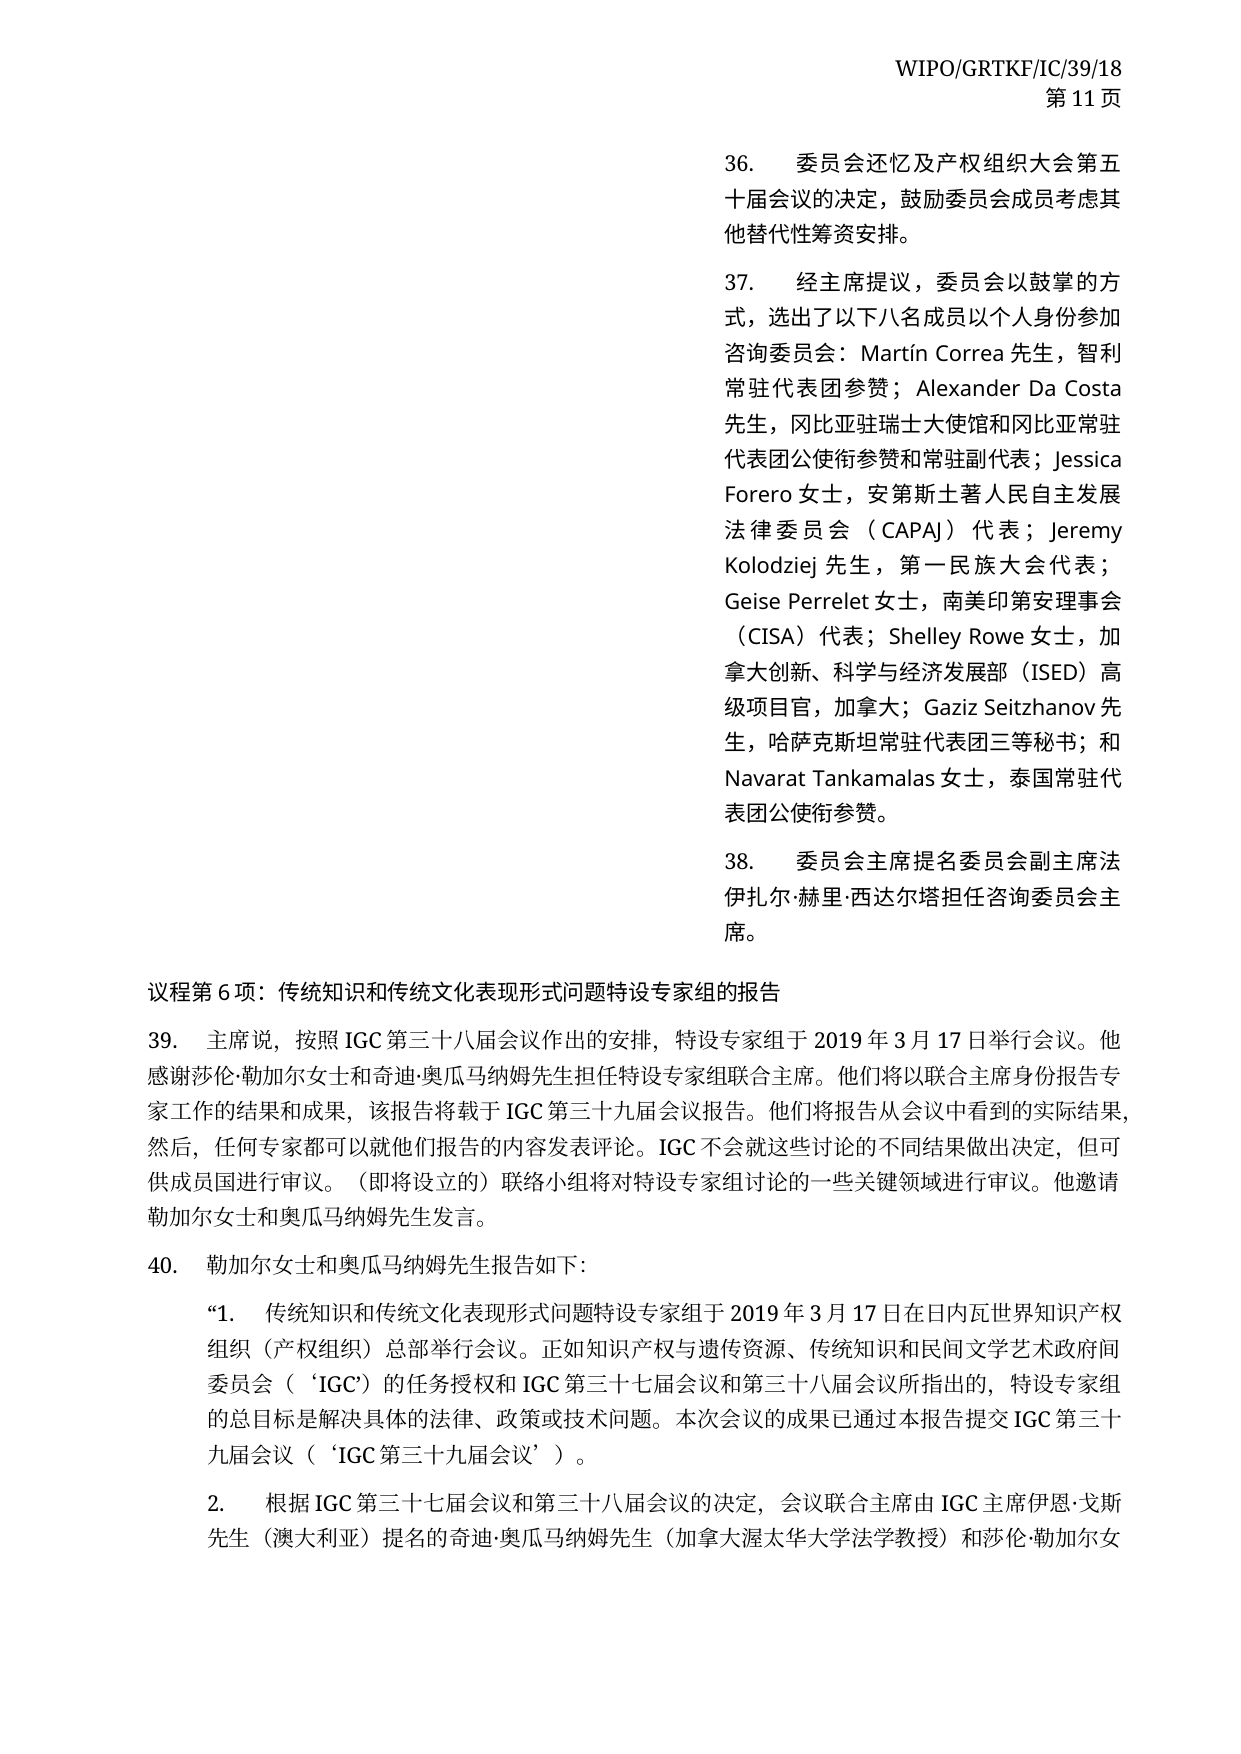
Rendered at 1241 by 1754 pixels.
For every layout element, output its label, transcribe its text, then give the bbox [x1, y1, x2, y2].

list “1. 传统知识和传统文化表现形式问题特设专家组于2019年3月17日在日内瓦世界知识产权组织（产权组织）总部举行会议。正如知识产权与遗传资源、传统知识和民间文学艺术政府间委员会（‘IGC’）的任务授权和IGC第三十七届会议和第三十八届会议所指出的，特设专家组的总目标是解决具体的法律、政策或技术问题。本次会议的成果已通过本报告提交IGC第三十九届会议（‘IGC第三十九届会议’）。 [207, 1292, 1122, 1469]
list 经主席提议，委员会以鼓掌的方式，选出了以下八名成员以个人身份参加咨询委员会：Martín Correa先生，智利常驻代表团参赞；Alexander Da Costa先生，冈比亚驻瑞士大使馆和冈比亚常驻代表团公使衔参赞和常驻副代表；Jessica Forero女士，安第斯土著人民自主发展法律委员会（CAPAJ）代表；Jeremy Kolodziej先生，第一民族大会代表；Geise Perrelet女士，南美印第安理事会（CISA）代表；Shelley Rowe女士，加拿大创新、科学与经济发展部（ISED）高级项目官，加拿大；Gaziz Seitzhanov先生，哈萨克斯坦常驻代表团三等秘书；和Navarat Tankamalas女士，泰国常驻代表团公使衔参赞。 [724, 261, 1122, 828]
list 主席说，按照IGC第三十八届会议作出的安排，特设专家组于2019年3月17日举行会议。他感谢莎伦·勒加尔女士和奇迪·奥瓜马纳姆先生担任特设专家组联合主席。他们将以联合主席身份报告专家工作的结果和成果，该报告将载于IGC第三十九届会议报告。他们将报告从会议中看到的实际结果，然后，任何专家都可以就他们报告的内容发表评论。IGC不会就这些讨论的不同结果做出决定，但可供成员国进行审议。（即将设立的）联络小组将对特设专家组讨论的一些关键领域进行审议。他邀请勒加尔女士和奥瓜马纳姆先生发言。 [148, 1019, 1122, 1232]
list 委员会还忆及产权组织大会第五十届会议的决定，鼓励委员会成员考虑其他替代性筹资安排。 [724, 142, 1122, 249]
subtitle 议程第6项：传统知识和传统文化表现形式问题特设专家组的报告 [148, 972, 1122, 1007]
list 勒加尔女士和奥瓜马纳姆先生报告如下： [148, 1244, 1122, 1280]
list 委员会主席提名委员会副主席法伊扎尔·赫里·西达尔塔担任咨询委员会主席。 [724, 840, 1122, 947]
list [207, 1482, 1122, 1553]
